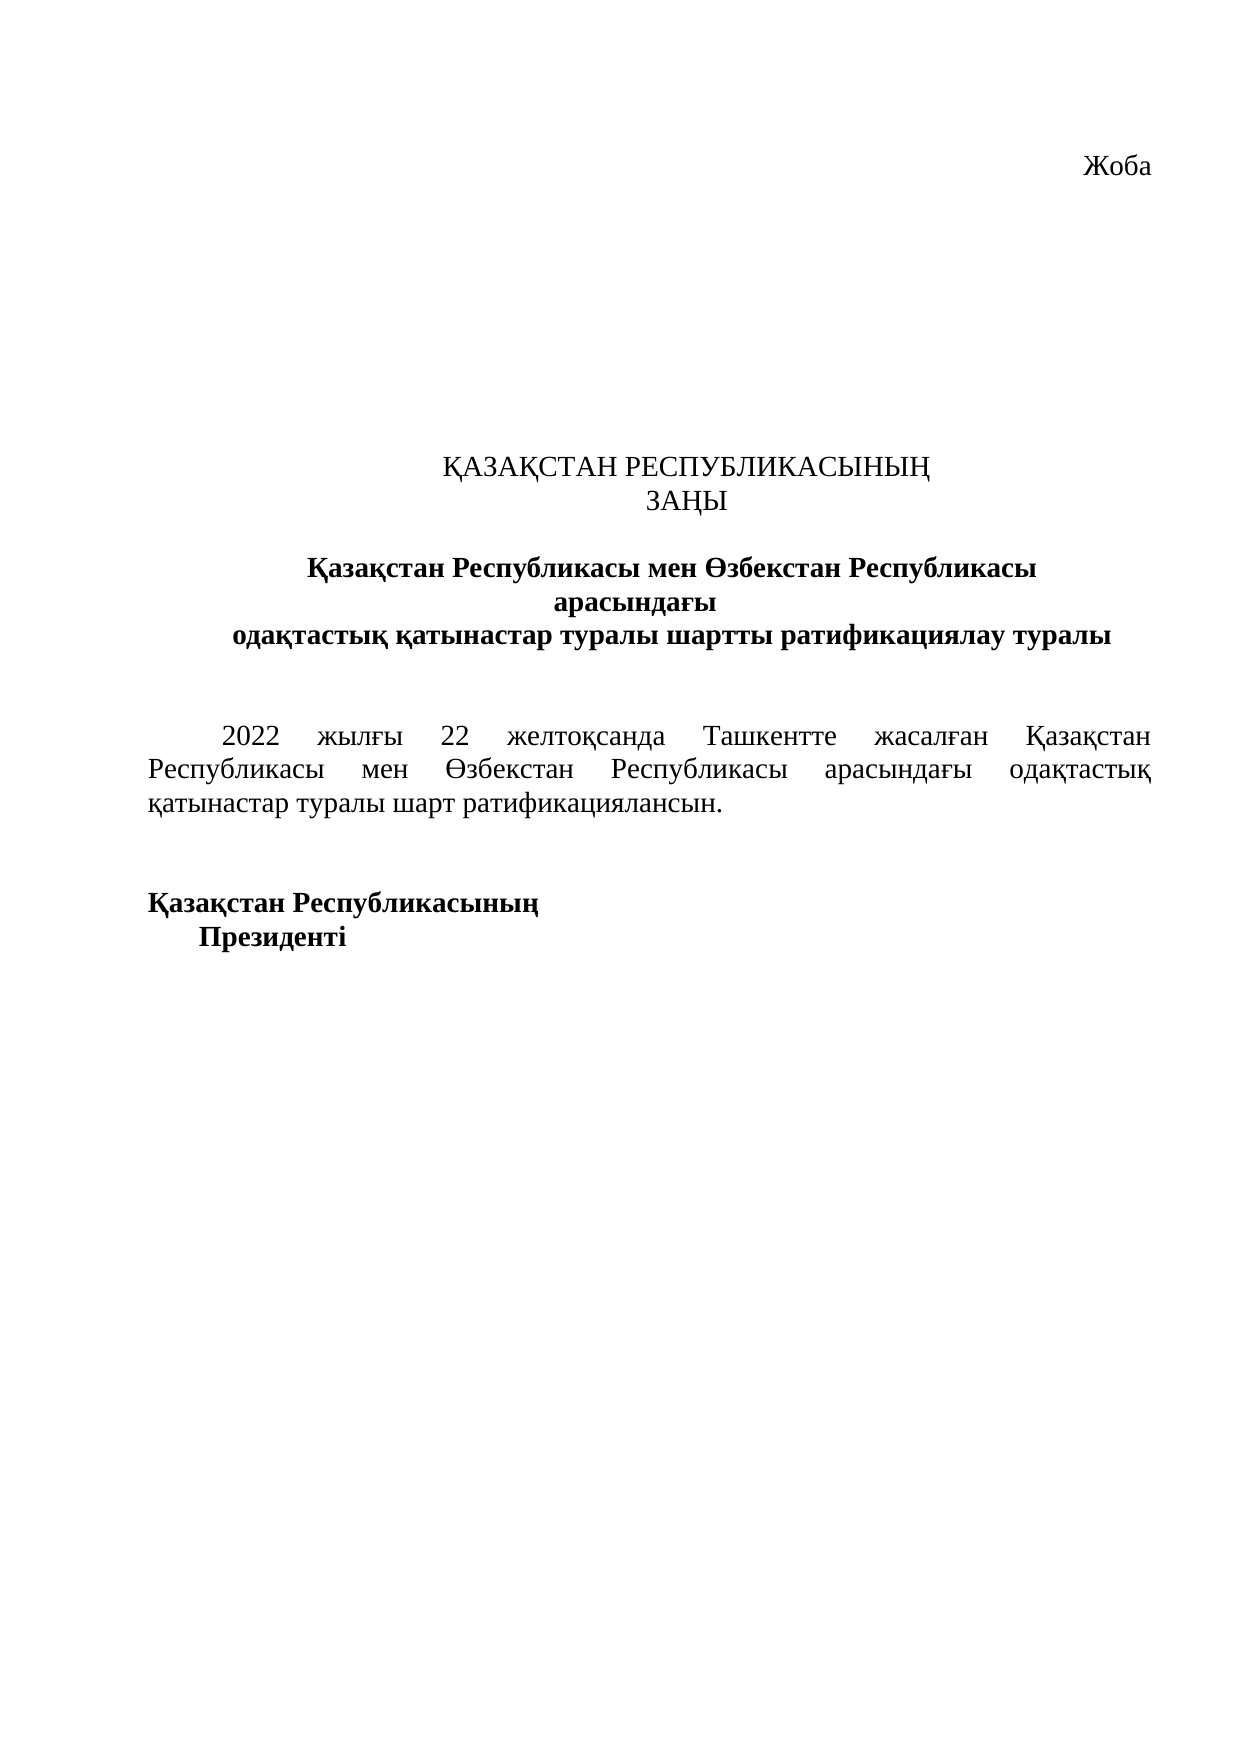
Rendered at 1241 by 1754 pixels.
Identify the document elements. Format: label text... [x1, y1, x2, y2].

text Қазақстан Республикасы мен Өзбекстан Республикасы арасындағы [148, 550, 1122, 617]
text ЗАҢЫ [148, 483, 1152, 517]
text Президенті [148, 919, 1152, 953]
text Жоба [148, 148, 1152, 181]
text 2022 жылғы 22 желтоқсанда Ташкентте жасалған Қазақстан Республикасы мен Өзбекстан Республикасы арасындағы одақтастық қатынастар туралы шарт ратификациялансын. [148, 718, 1152, 818]
text ҚАЗАҚСТАН РЕСПУБЛИКАСЫНЫҢ [148, 449, 1152, 483]
text Қазақстан Республикасының [148, 886, 1152, 919]
text одақтастық қатынастар туралы шартты ратификациялау туралы [148, 617, 1122, 651]
